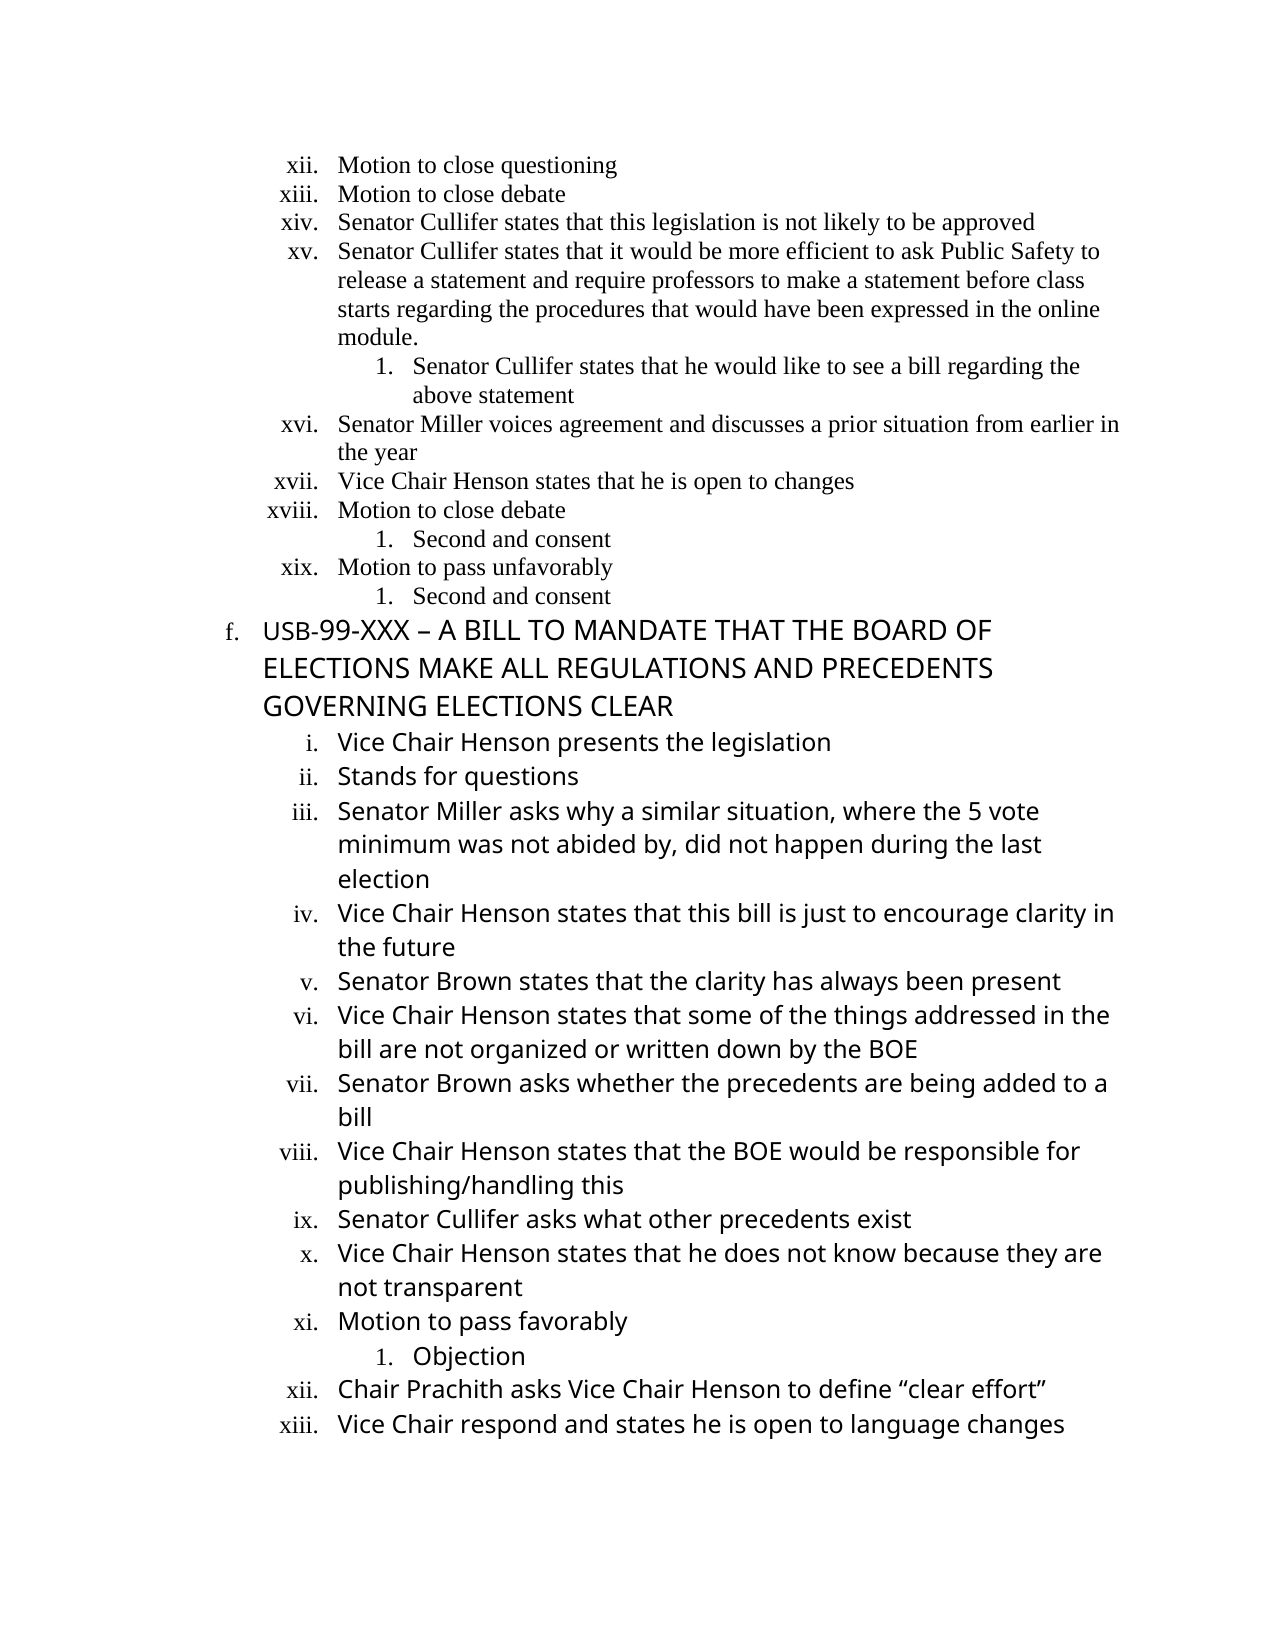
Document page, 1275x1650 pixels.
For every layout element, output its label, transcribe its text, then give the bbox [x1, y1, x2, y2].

list Second and consent [375, 524, 1125, 552]
list Senator Cullifer asks what other precedents exist [319, 1202, 1125, 1236]
list Senator Cullifer states that he would like to see a bill regarding the above statement [375, 351, 1125, 409]
list Objection [375, 1338, 1125, 1372]
list Senator Brown asks whether the precedents are being added to a bill [319, 1066, 1125, 1134]
list Senator Brown states that the clarity has always been present [319, 963, 1125, 997]
list Vice Chair Henson states that the BOE would be responsible for publishing/handling this [319, 1134, 1125, 1202]
list Senator Miller voices agreement and discusses a prior situation from earlier in the year [319, 409, 1125, 466]
list Chair Prachith asks Vice Chair Henson to define “clear effort” [319, 1372, 1125, 1406]
list Senator Cullifer states that this legislation is not likely to be approved [319, 207, 1125, 236]
list Vice Chair Henson states that he does not know because they are not transparent [319, 1236, 1125, 1304]
list Motion to pass favorably [319, 1304, 1125, 1338]
list Motion to pass unfavorably [319, 552, 1125, 581]
list Senator Miller asks why a similar situation, where the 5 vote minimum was not abided by, did not happen during the last election [319, 793, 1125, 895]
list Vice Chair Henson states that he is open to changes [319, 466, 1125, 495]
list Motion to close debate [319, 179, 1125, 207]
list Vice Chair Henson states that some of the things addressed in the bill are not organized or written down by the BOE [319, 997, 1125, 1066]
list USB-99-XXX – A BILL TO MANDATE THAT THE BOARD OF ELECTIONS MAKE ALL REGULATIONS AND PRECEDENTS GOVERNING ELECTIONS CLEAR [225, 610, 1125, 725]
list Vice Chair Henson states that this bill is just to encourage clarity in the future [319, 895, 1125, 963]
list Second and consent [375, 581, 1125, 610]
list Motion to close questioning [319, 150, 1125, 179]
list Senator Cullifer states that it would be more efficient to ask Public Safety to release a statement and require professors to make a statement before class starts regarding the procedures that would have been expressed in the online module. [319, 236, 1125, 351]
list Motion to close debate [319, 495, 1125, 524]
list Stands for questions [319, 759, 1125, 793]
list Vice Chair respond and states he is open to language changes [319, 1406, 1125, 1440]
list Vice Chair Henson presents the legislation [319, 725, 1125, 759]
